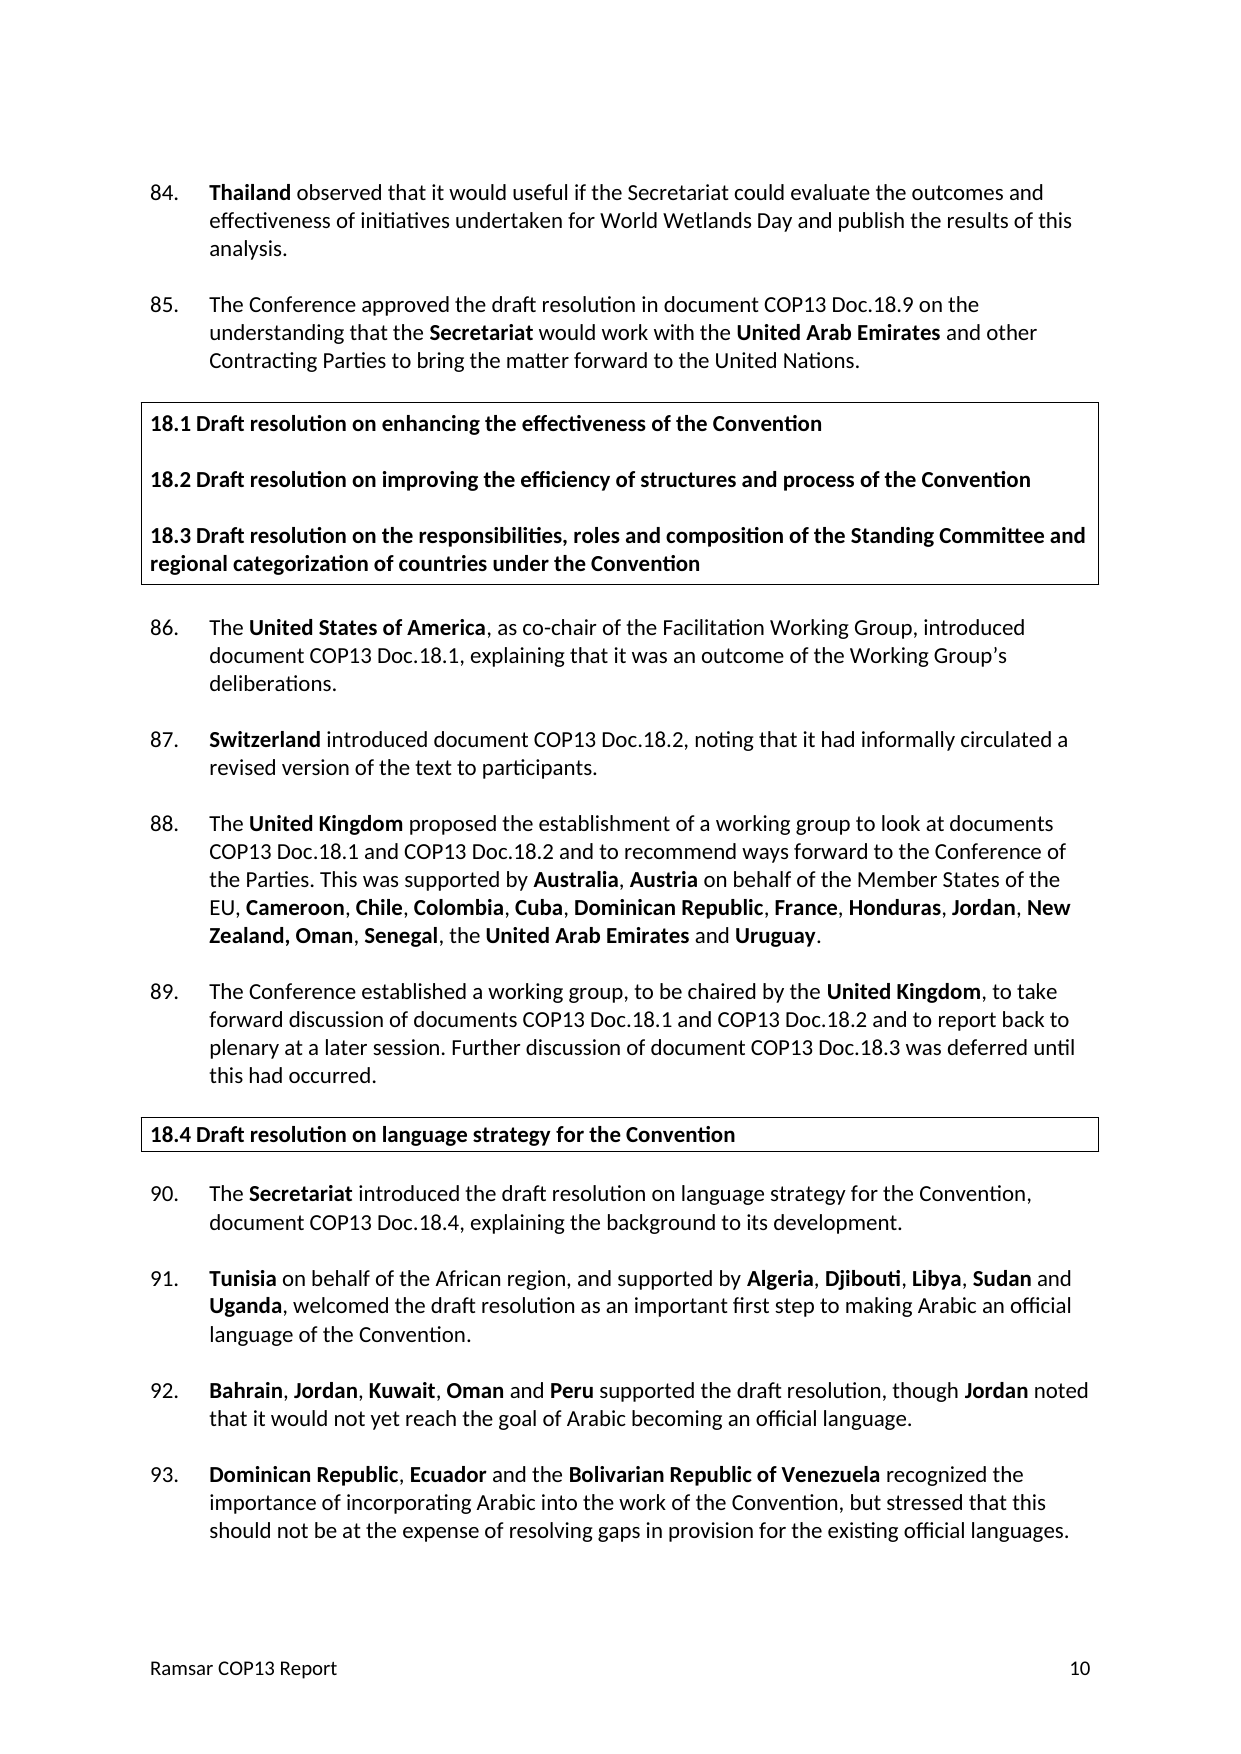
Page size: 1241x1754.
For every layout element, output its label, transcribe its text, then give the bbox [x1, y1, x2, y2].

text 90. The Secretariat introduced the draft resolution on language strategy for the Convention, document COP13 Doc.18.4, explaining the background to its development. [150, 1179, 1090, 1236]
text 85. The Conference approved the draft resolution in document COP13 Doc.18.9 on the understanding that the Secretariat would work with the United Arab Emirates and other Contracting Parties to bring the matter forward to the United Nations. [150, 290, 1090, 374]
text 18.3 Draft resolution on the responsibilities, roles and composition of the Standing Committee and regional categorization of countries under the Convention [142, 514, 1098, 584]
text 87. Switzerland introduced document COP13 Doc.18.2, noting that it had informally circulated a revised version of the text to participants. [150, 725, 1090, 781]
text 18.4 Draft resolution on language strategy for the Convention [142, 1118, 1098, 1151]
text 91. Tunisia on behalf of the African region, and supported by Algeria, Djibouti, Libya, Sudan and Uganda, welcomed the draft resolution as an important first step to making Arabic an official language of the Convention. [150, 1264, 1090, 1348]
text 93. Dominican Republic, Ecuador and the Bolivarian Republic of Venezuela recognized the importance of incorporating Arabic into the work of the Convention, but stressed that this should not be at the expense of resolving gaps in provision for the existing official languages. [150, 1460, 1090, 1544]
text 18.2 Draft resolution on improving the efficiency of structures and process of the Convention [150, 466, 1090, 493]
text 84. Thailand observed that it would useful if the Secretariat could evaluate the outcomes and effectiveness of initiatives undertaken for World Wetlands Day and publish the results of this analysis. [150, 178, 1090, 262]
text 86. The United States of America, as co-chair of the Facilitation Working Group, introduced document COP13 Doc.18.1, explaining that it was an outcome of the Working Group’s deliberations. [150, 613, 1090, 697]
text 92. Bahrain, Jordan, Kuwait, Oman and Peru supported the draft resolution, though Jordan noted that it would not yet reach the goal of Arabic becoming an official language. [150, 1376, 1090, 1432]
text 88. The United Kingdom proposed the establishment of a working group to look at documents COP13 Doc.18.1 and COP13 Doc.18.2 and to recommend ways forward to the Conference of the Parties. This was supported by Australia, Austria on behalf of the Member States of the EU, Cameroon, Chile, Colombia, Cuba, Dominican Republic, France, Honduras, Jordan, New Zealand, Oman, Senegal, the United Arab Emirates and Uruguay. [150, 809, 1090, 949]
text 18.1 Draft resolution on enhancing the effectiveness of the Convention [142, 403, 1098, 437]
text 89. The Conference established a working group, to be chaired by the United Kingdom, to take forward discussion of documents COP13 Doc.18.1 and COP13 Doc.18.2 and to report back to plenary at a later session. Further discussion of document COP13 Doc.18.3 was deferred until this had occurred. [150, 977, 1090, 1089]
